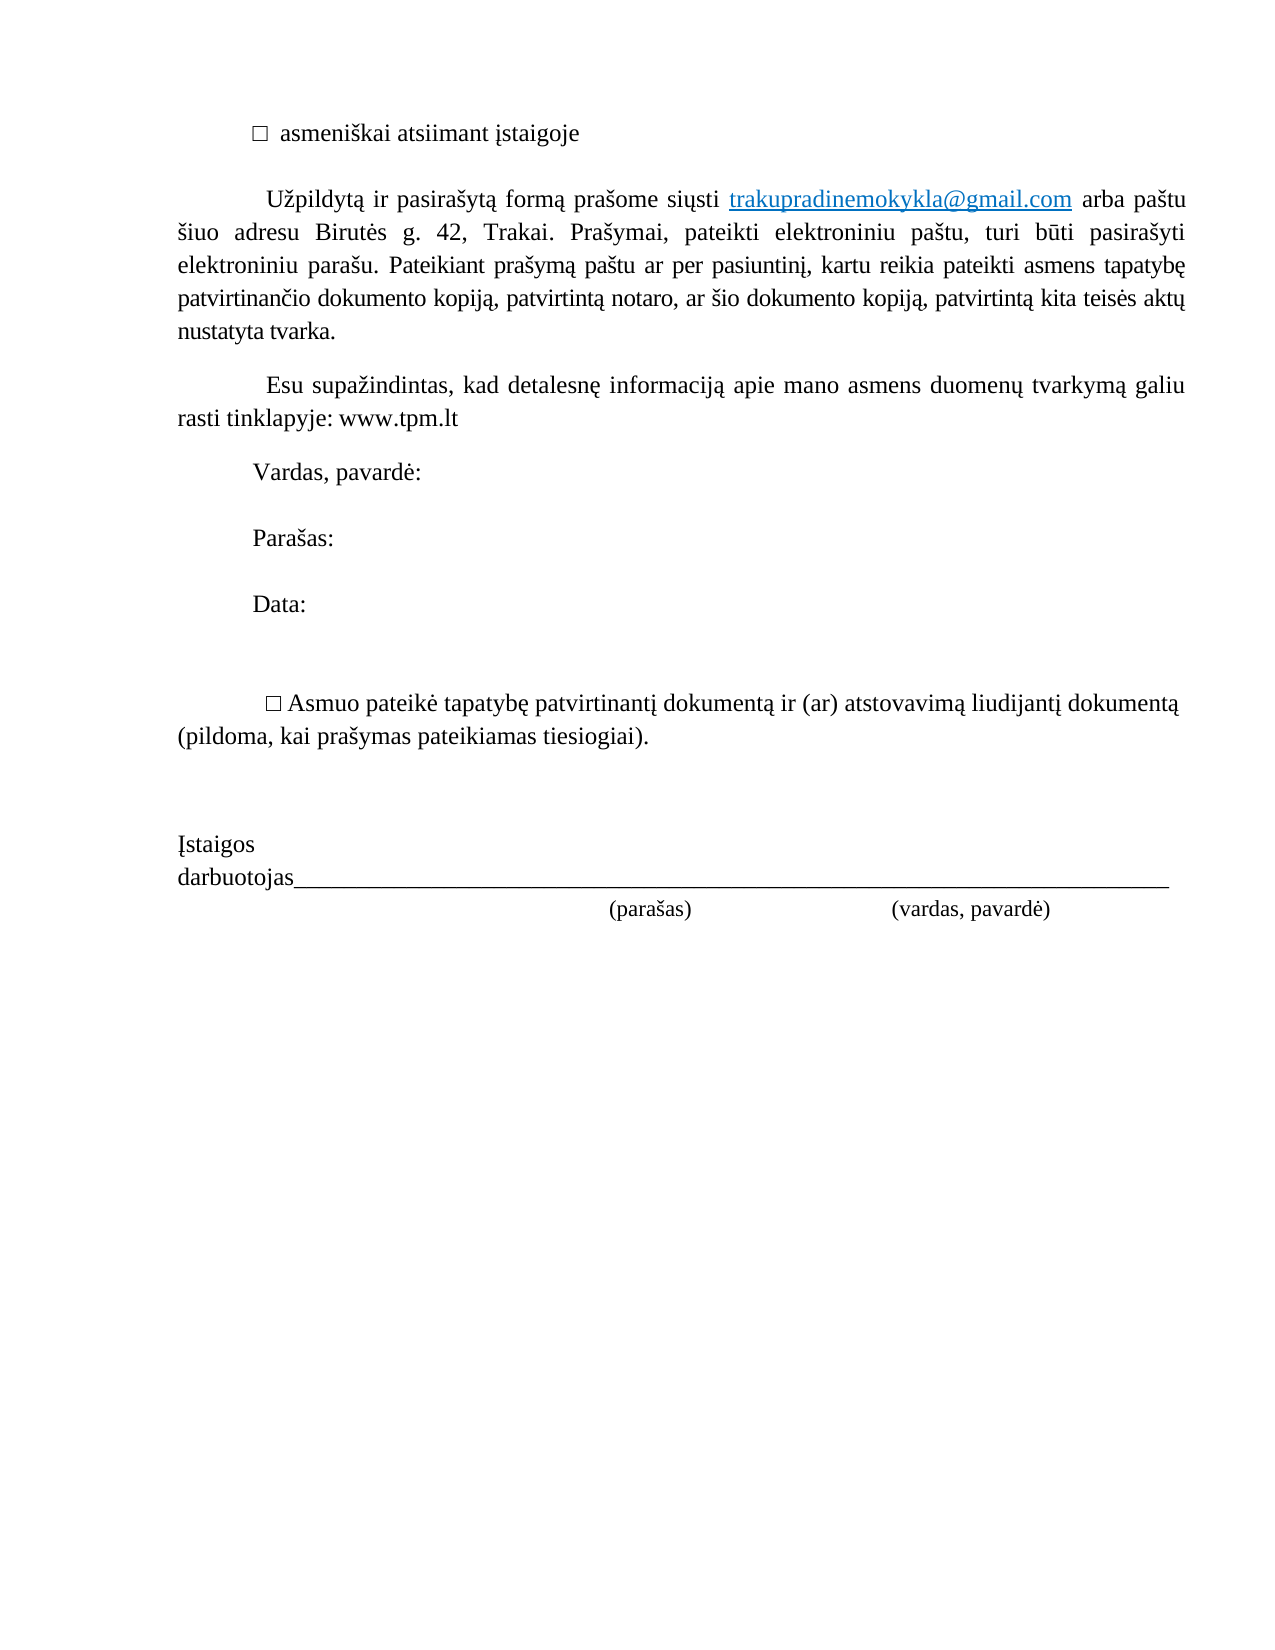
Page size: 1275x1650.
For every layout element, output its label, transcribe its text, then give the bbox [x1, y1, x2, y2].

text (parašas) (vardas, pavardė) [177, 895, 1186, 922]
text Įstaigos darbuotojas______________________________________________________________________ [177, 829, 1186, 891]
text Parašas: [252, 523, 1186, 552]
text Vardas, pavardė: [177, 457, 1186, 486]
text Data: [252, 589, 1186, 618]
text Esu supažindintas, kad detalesnę informaciją apie mano asmens duomenų tvarkymą galiu rasti tinklapyje: www.tpm.lt [177, 370, 1186, 432]
text □ asmeniškai atsiimant įstaigoje [252, 118, 1186, 147]
text Užpildytą ir pasirašytą formą prašome siųsti trakupradinemokykla@gmail.com arba paštu šiuo adresu Birutės g. 42, Trakai. Prašymai, pateikti elektroniniu paštu, turi būti pasirašyti elektroniniu parašu. Pateikiant prašymą paštu ar per pasiuntinį, kartu reikia pateikti asmens tapatybę patvirtinančio dokumento kopiją, patvirtintą notaro, ar šio dokumento kopiją, patvirtintą kita teisės aktų nustatyta tvarka. [177, 184, 1186, 345]
text □ Asmuo pateikė tapatybę patvirtinantį dokumentą ir (ar) atstovavimą liudijantį dokumentą (pildoma, kai prašymas pateikiamas tiesiogiai). [177, 688, 1186, 750]
